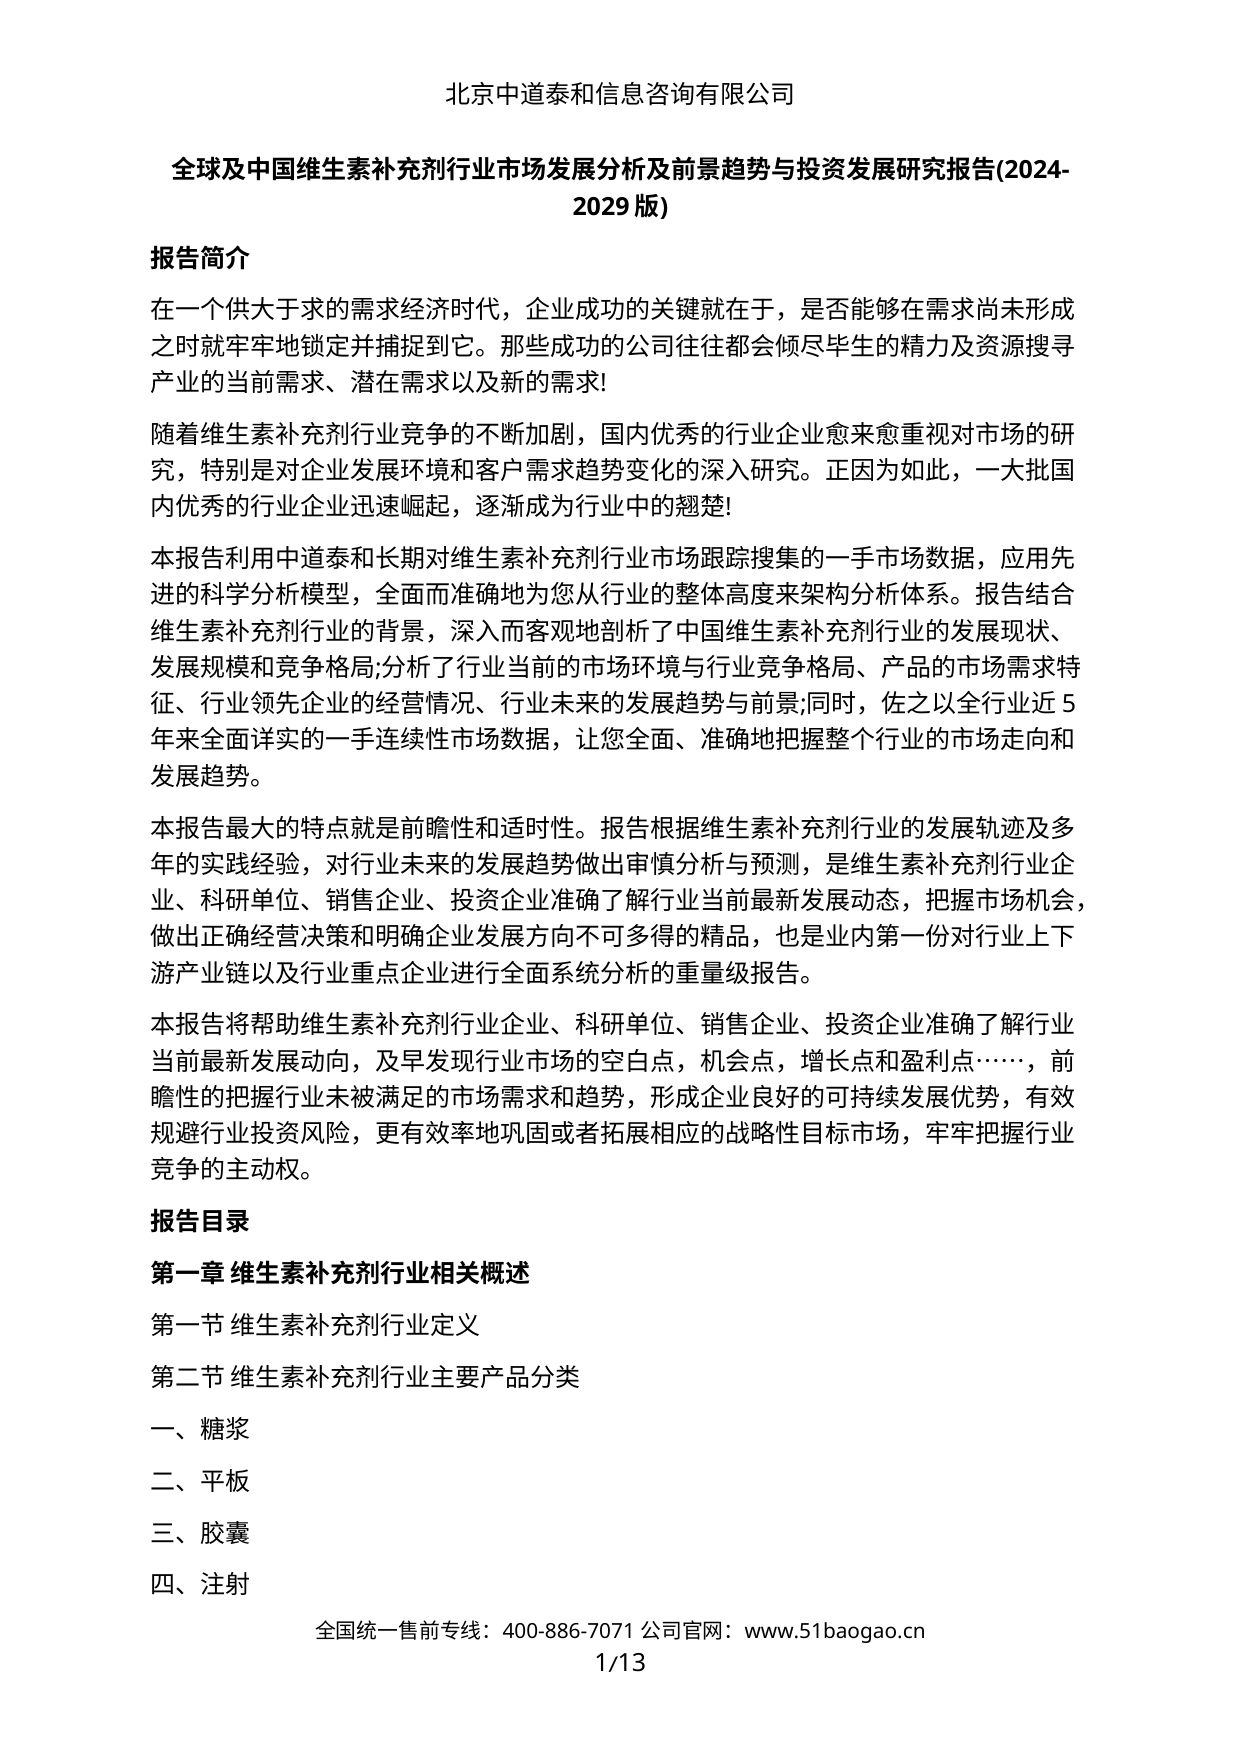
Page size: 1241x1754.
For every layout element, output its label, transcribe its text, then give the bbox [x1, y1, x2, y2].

text 一、糖浆 [150, 1409, 1090, 1446]
text 全球及中国维生素补充剂行业市场发展分析及前景趋势与投资发展研究报告(2024-2029版) [150, 150, 1090, 222]
text 在一个供大于求的需求经济时代，企业成功的关键就在于，是否能够在需求尚未形成之时就牢牢地锁定并捕捉到它。那些成功的公司往往都会倾尽毕生的精力及资源搜寻产业的当前需求、潜在需求以及新的需求! [150, 290, 1090, 399]
text 第二节 维生素补充剂行业主要产品分类 [150, 1357, 1090, 1394]
text 报告简介 [150, 238, 1090, 274]
text 本报告将帮助维生素补充剂行业企业、科研单位、销售企业、投资企业准确了解行业当前最新发展动向，及早发现行业市场的空白点，机会点，增长点和盈利点……，前瞻性的把握行业未被满足的市场需求和趋势，形成企业良好的可持续发展优势，有效规避行业投资风险，更有效率地巩固或者拓展相应的战略性目标市场，牢牢把握行业竞争的主动权。 [150, 1005, 1090, 1186]
text 报告目录 [150, 1202, 1090, 1238]
text 三、胶囊 [150, 1513, 1090, 1549]
text 二、平板 [150, 1461, 1090, 1497]
text 第一节 维生素补充剂行业定义 [150, 1306, 1090, 1342]
text 本报告利用中道泰和长期对维生素补充剂行业市场跟踪搜集的一手市场数据，应用先进的科学分析模型，全面而准确地为您从行业的整体高度来架构分析体系。报告结合维生素补充剂行业的背景，深入而客观地剖析了中国维生素补充剂行业的发展现状、发展规模和竞争格局;分析了行业当前的市场环境与行业竞争格局、产品的市场需求特征、行业领先企业的经营情况、行业未来的发展趋势与前景;同时，佐之以全行业近5年来全面详实的一手连续性市场数据，让您全面、准确地把握整个行业的市场走向和发展趋势。 [150, 539, 1090, 792]
text 第一章 维生素补充剂行业相关概述 [150, 1254, 1090, 1290]
text 随着维生素补充剂行业竞争的不断加剧，国内优秀的行业企业愈来愈重视对市场的研究，特别是对企业发展环境和客户需求趋势变化的深入研究。正因为如此，一大批国内优秀的行业企业迅速崛起，逐渐成为行业中的翘楚! [150, 414, 1090, 523]
text 本报告最大的特点就是前瞻性和适时性。报告根据维生素补充剂行业的发展轨迹及多年的实践经验，对行业未来的发展趋势做出审慎分析与预测，是维生素补充剂行业企业、科研单位、销售企业、投资企业准确了解行业当前最新发展动态，把握市场机会，做出正确经营决策和明确企业发展方向不可多得的精品，也是业内第一份对行业上下游产业链以及行业重点企业进行全面系统分析的重量级报告。 [150, 808, 1090, 989]
text 四、注射 [150, 1565, 1090, 1601]
